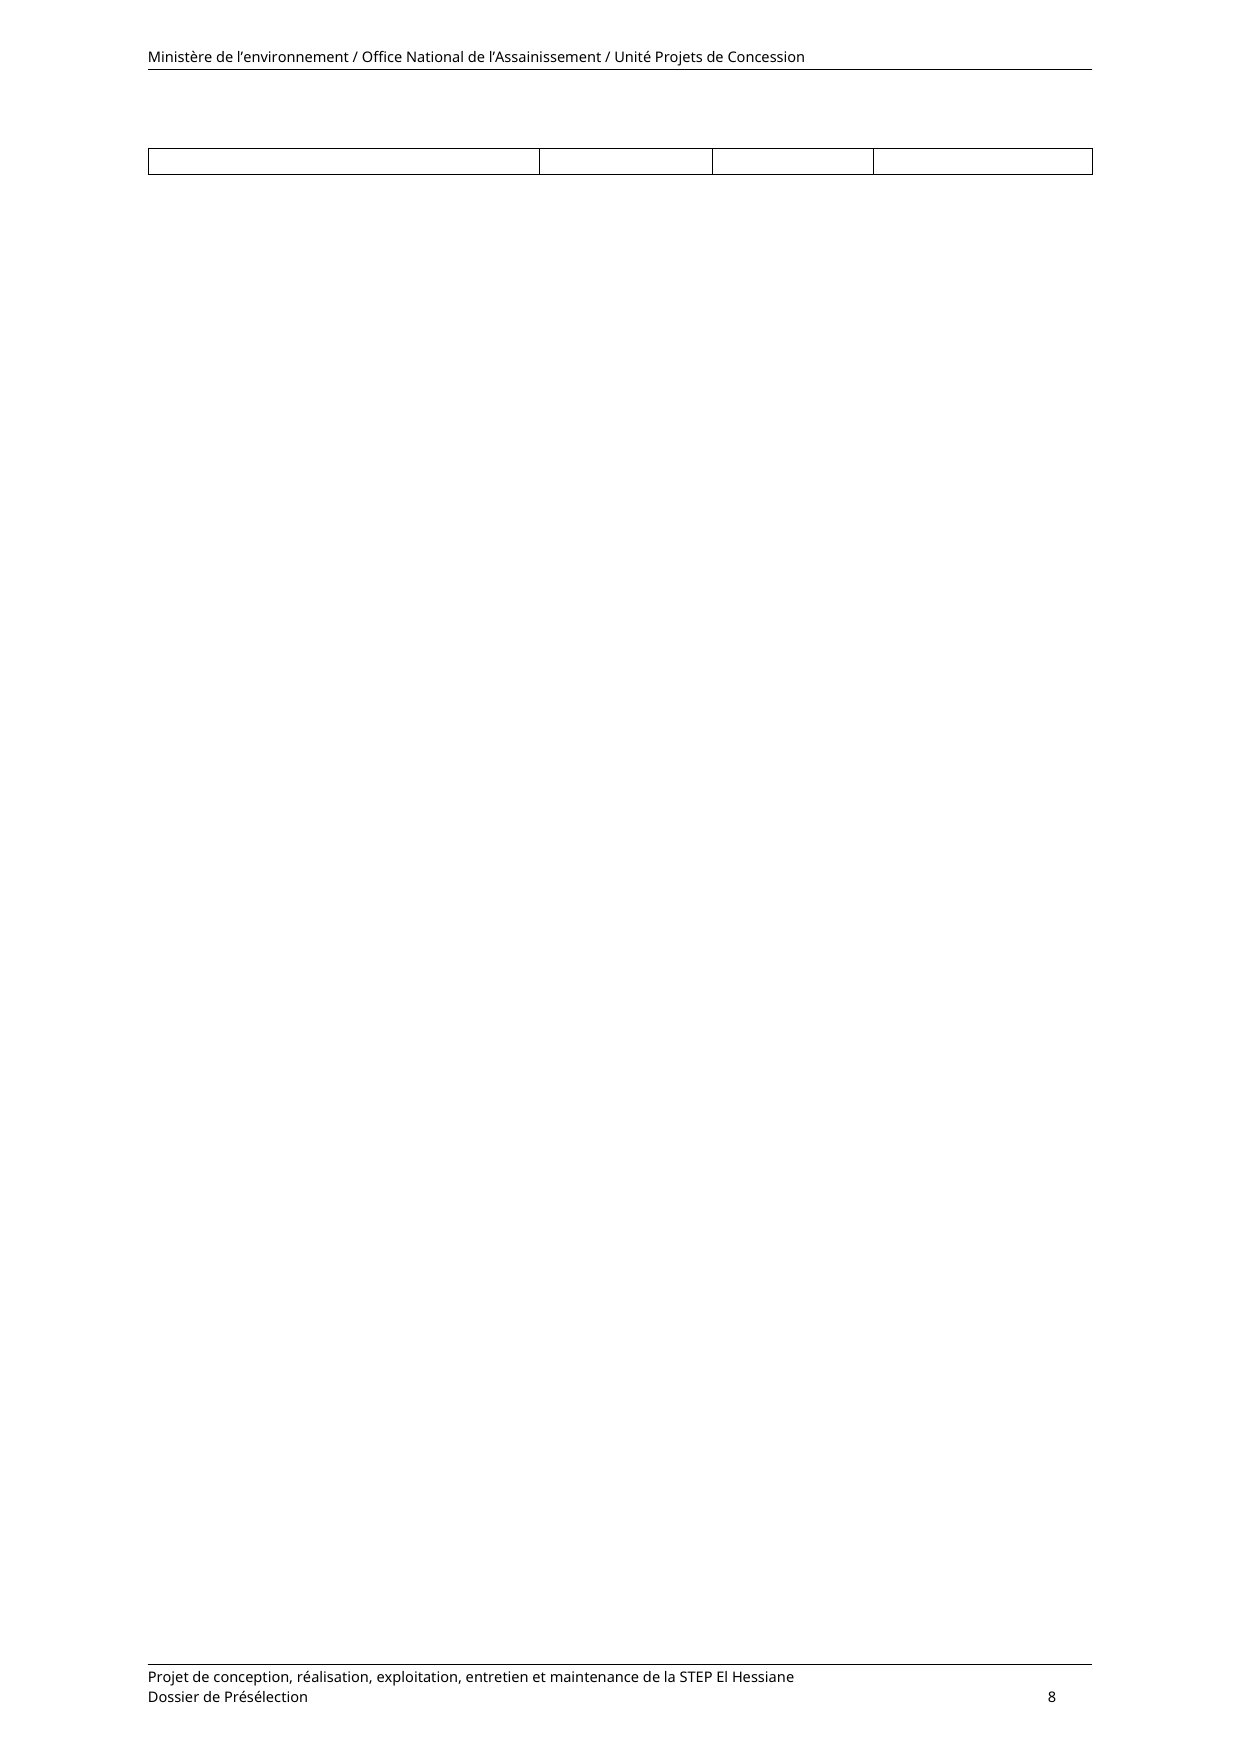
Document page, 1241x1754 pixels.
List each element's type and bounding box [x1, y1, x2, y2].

table_cell [540, 149, 712, 174]
table_cell [874, 149, 1092, 174]
table_cell [149, 149, 539, 174]
table_cell [713, 149, 873, 174]
